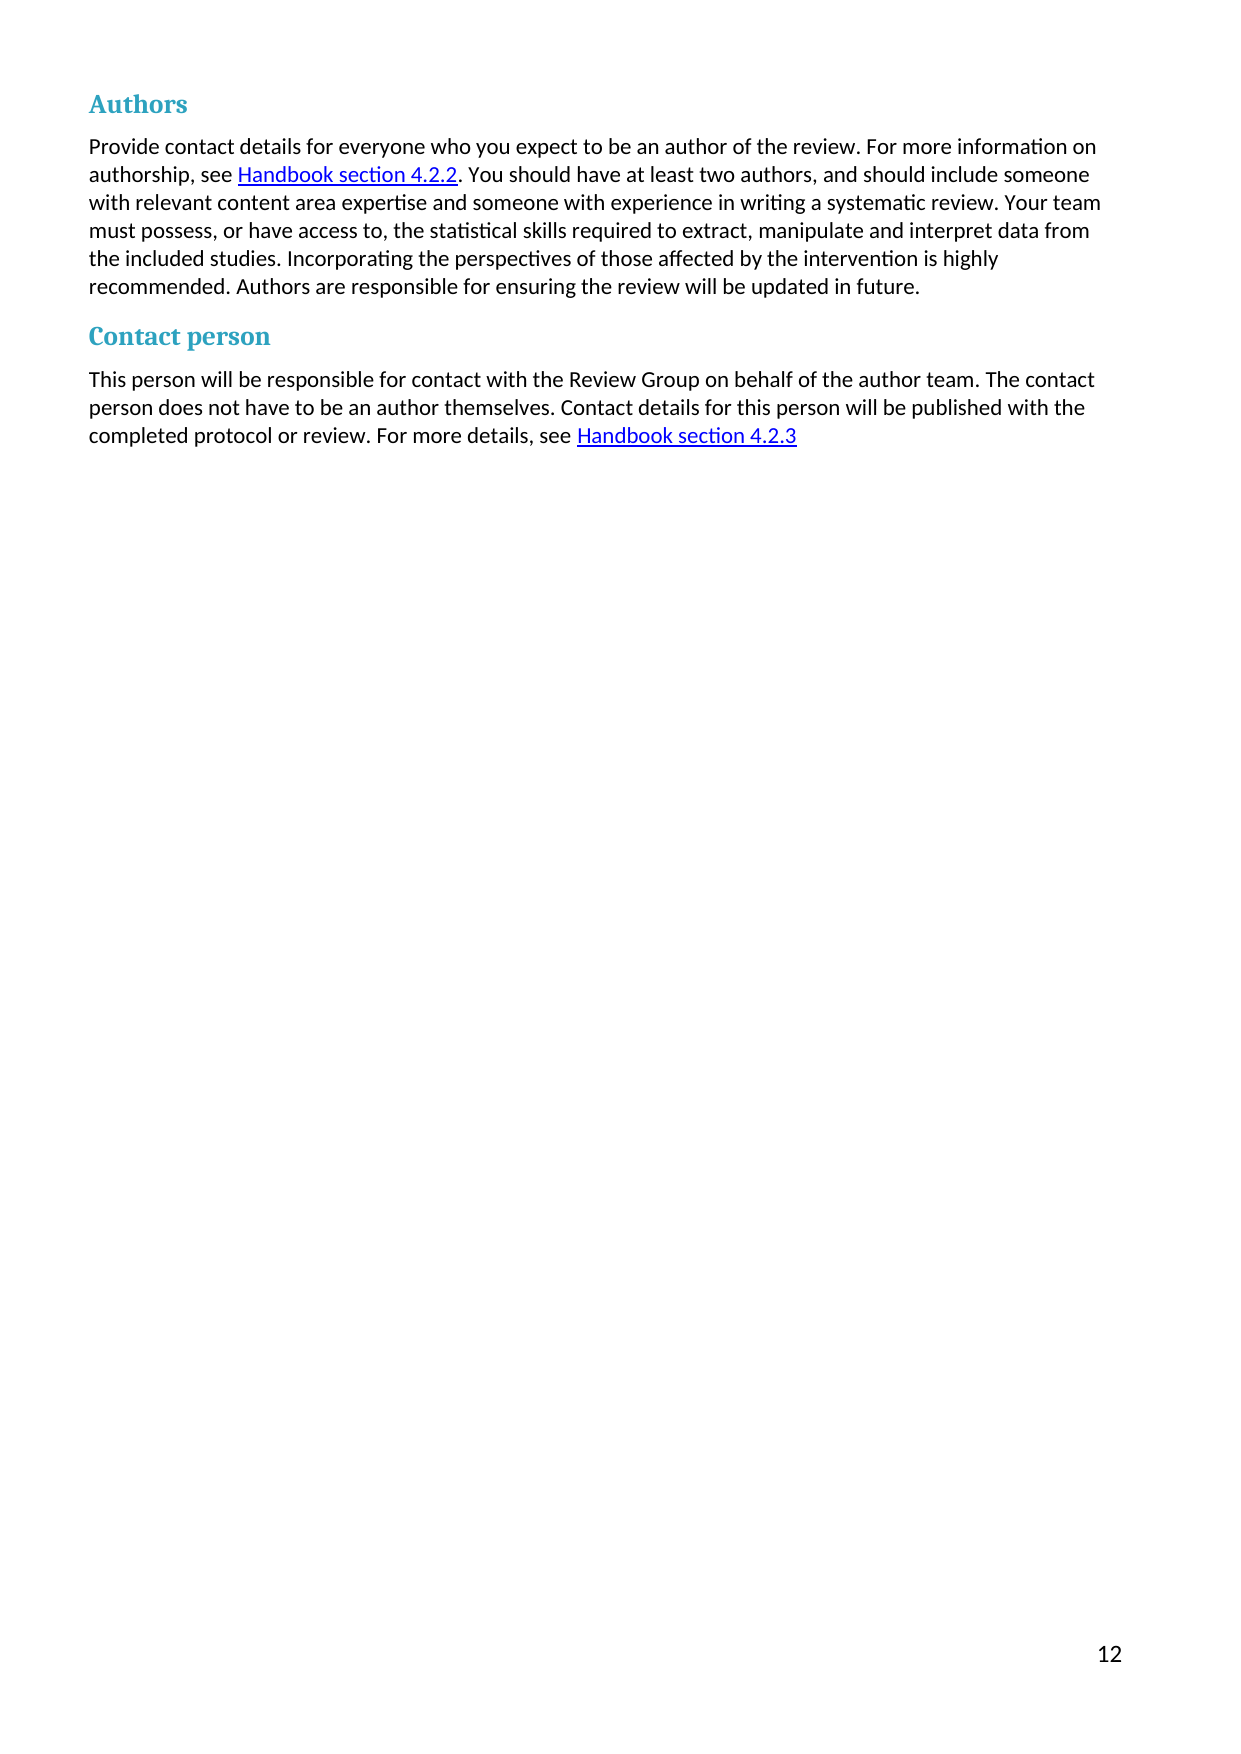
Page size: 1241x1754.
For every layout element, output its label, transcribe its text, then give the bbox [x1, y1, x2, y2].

subtitle Contact person [89, 321, 1122, 352]
text Provide contact details for everyone who you expect to be an author of the review. For more information on authorship, see Handbook section 4.2.2. You should have at least two authors, and should include someone with relevant content area expertise and someone with experience in writing a systematic review. Your team must possess, or have access to, the statistical skills required to extract, manipulate and interpret data from the included studies. Incorporating the perspectives of those affected by the intervention is highly recommended. Authors are responsible for ensuring the review will be updated in future. [89, 132, 1122, 300]
text This person will be responsible for contact with the Review Group on behalf of the author team. The contact person does not have to be an author themselves. Contact details for this person will be published with the completed protocol or review. For more details, see Handbook section 4.2.3 [89, 365, 1122, 449]
subtitle Authors [89, 89, 1122, 120]
